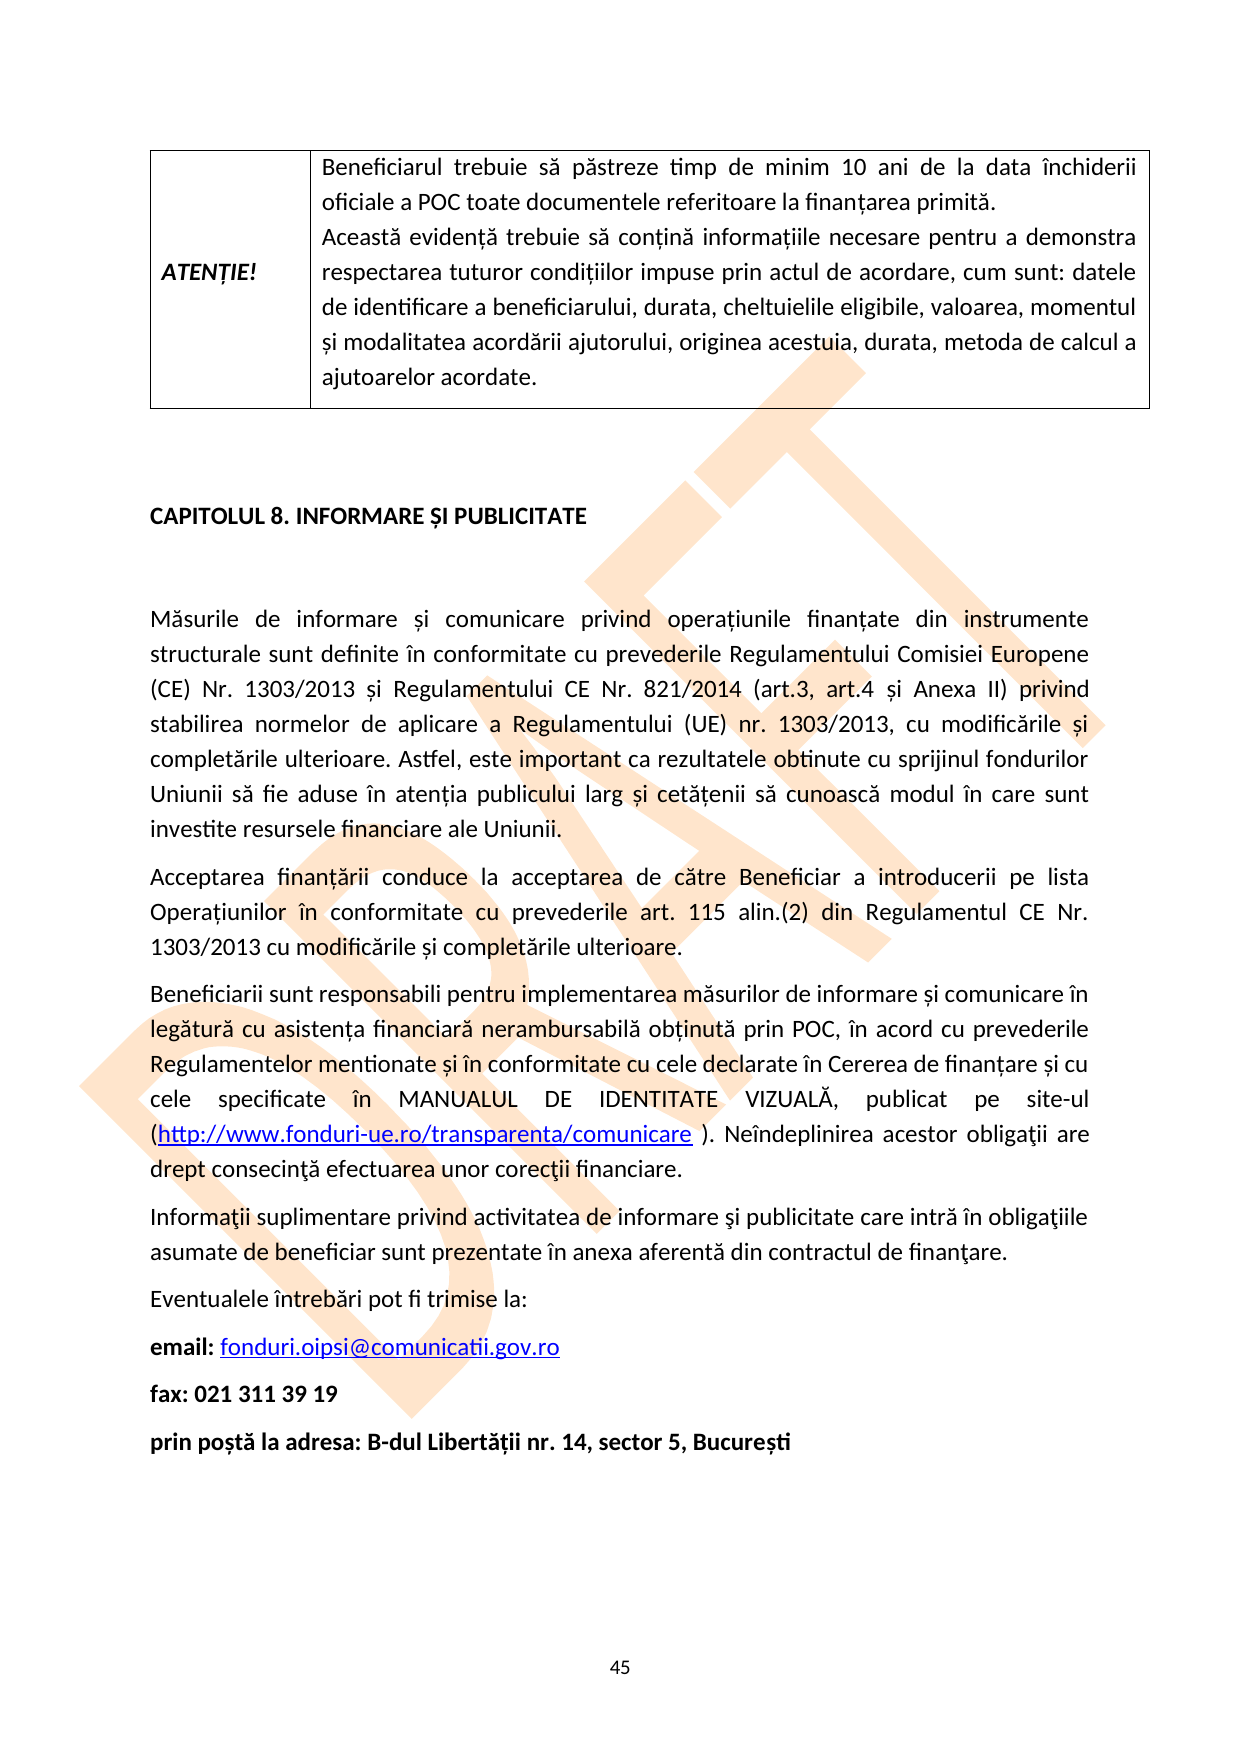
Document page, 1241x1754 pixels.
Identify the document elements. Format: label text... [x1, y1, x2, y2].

table_header ATENŢIE! [151, 151, 310, 408]
text Beneficiarii sunt responsabili pentru implementarea măsurilor de informare şi comunicare în legătură cu asistenţa financiară nerambursabilă obţinută prin POC, în acord cu prevederile Regulamentelor mentionate şi în conformitate cu cele declarate în Cererea de finanţare şi cu cele specificate în MANUALUL DE IDENTITATE VIZUALĂ, publicat pe site-ul (http://www.fonduri-ue.ro/transparenta/comunicare ). Neîndeplinirea acestor obligaţii are drept consecinţă efectuarea unor corecţii financiare. [150, 978, 1090, 1184]
text Informaţii suplimentare privind activitatea de informare şi publicitate care intră în obligaţiile asumate de beneficiar sunt prezentate în anexa aferentă din contractul de finanţare. [150, 1201, 1090, 1266]
text Acceptarea finanţării conduce la acceptarea de către Beneficiar a introducerii pe lista Operațiunilor în conformitate cu prevederile art. 115 alin.(2) din Regulamentul CE Nr. 1303/2013 cu modificările şi completările ulterioare. [150, 861, 1090, 961]
table_header Beneficiarul trebuie să păstreze timp de minim 10 ani de la data închiderii oficiale a POC toate documentele referitoare la finanțarea primită. Această evidenţă trebuie să conţină informaţiile necesare pentru a demonstra respectarea tuturor condiţiilor impuse prin actul de acordare, cum sunt: datele de identificare a beneficiarului, durata, cheltuielile eligibile, valoarea, momentul şi modalitatea acordării ajutorului, originea acestuia, durata, metoda de calcul a ajutoarelor acordate. [311, 151, 1149, 408]
text fax: 021 311 39 19 [150, 1378, 1090, 1409]
text CAPITOLUL 8. INFORMARE ȘI PUBLICITATE [150, 500, 1090, 530]
text Măsurile de informare şi comunicare privind operaţiunile finanţate din instrumente structurale sunt definite în conformitate cu prevederile Regulamentului Comisiei Europene (CE) Nr. 1303/2013 şi Regulamentului CE Nr. 821/2014 (art.3, art.4 și Anexa II) privind stabilirea normelor de aplicare a Regulamentului (UE) nr. 1303/2013, cu modificările şi completările ulterioare. Astfel, este important ca rezultatele obtinute cu sprijinul fondurilor Uniunii să fie aduse în atenția publicului larg și cetățenii să cunoască modul în care sunt investite resursele financiare ale Uniunii. [150, 603, 1090, 844]
text email: fonduri.oipsi@comunicatii.gov.ro [150, 1331, 1090, 1361]
text Eventualele întrebări pot fi trimise la: [150, 1283, 1090, 1314]
text prin poştă la adresa: B-dul Libertăţii nr. 14, sector 5, Bucureşti [150, 1426, 1090, 1456]
